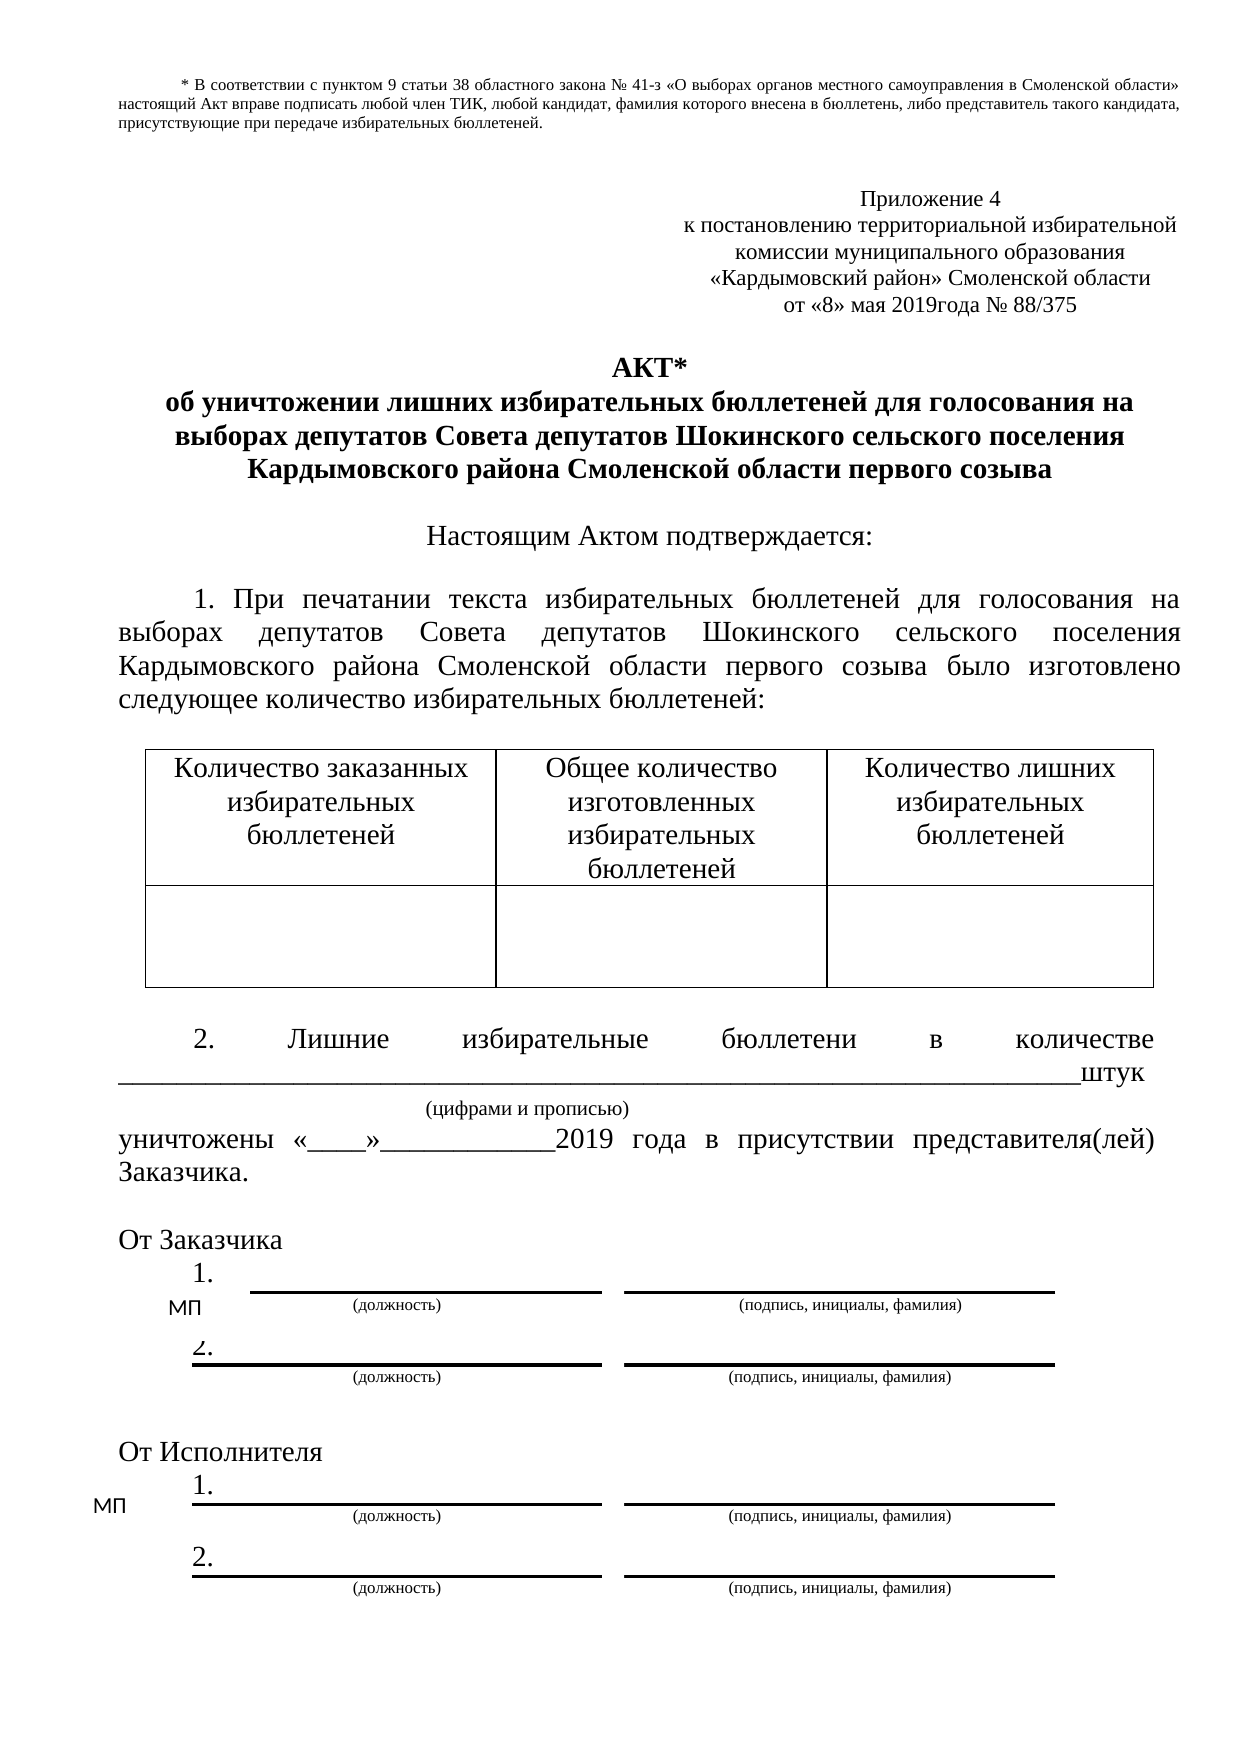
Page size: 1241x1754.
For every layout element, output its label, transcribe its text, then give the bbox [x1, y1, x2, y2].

table_cell (подпись, инициалы, фамилия) [613, 1328, 1067, 1400]
table_header 1. (должность) [181, 1467, 613, 1539]
text Приложение 4 [679, 185, 1181, 212]
table_header (подпись, инициалы, фамилия) [613, 1467, 1067, 1539]
text * В соответствии с пунктом 9 статьи 38 областного закона № 41-з «О выборах органов местного самоуправления в Смоленской области» настоящий Акт вправе подписать любой член ТИК, любой кандидат, фамилия которого внесена в бюллетень, либо представитель такого кандидата, присутствующие при передаче избирательных бюллетеней. [118, 75, 1181, 132]
table_header Количество заказанных избирательных бюллетеней [146, 750, 495, 884]
text 1. При печатании текста избирательных бюллетеней для голосования на выборах депутатов Совета депутатов Шокинского сельского поселения Кардымовского района Смоленской области первого созыва было изготовлено следующее количество избирательных бюллетеней: [118, 581, 1181, 715]
table_cell [497, 886, 826, 987]
text от «8» мая 2019года № 88/375 [679, 291, 1181, 317]
text (цифрами и прописью) [118, 1088, 1156, 1122]
text к постановлению территориальной избирательной комиссии муниципального образования [679, 212, 1181, 264]
table_header 1. (должность) [181, 1256, 613, 1328]
table_header Количество лишних избирательных бюллетеней [828, 750, 1153, 884]
table_header Общее количество изготовленных избирательных бюллетеней [497, 750, 826, 884]
text 2. Лишние избирательные бюллетени в количестве __________________________________________________________________штук [118, 1022, 1156, 1088]
table_cell (подпись, инициалы, фамилия) [613, 1540, 1067, 1612]
table_cell 2. (должность) [181, 1328, 613, 1400]
text Настоящим Актом подтверждается: [118, 518, 1181, 552]
text об уничтожении лишних избирательных бюллетеней для голосования на выборах депутатов Совета депутатов Шокинского сельского поселения Кардымовского района Смоленской области первого созыва [118, 384, 1181, 485]
text От Заказчика [118, 1222, 1181, 1256]
text «Кардымовский район» Смоленской области [679, 264, 1181, 291]
table_cell [146, 886, 495, 987]
text АКТ* [118, 351, 1181, 384]
text уничтожены «____»____________2019 года в присутствии представителя(лей) Заказчика. [118, 1122, 1156, 1188]
table_cell [828, 886, 1153, 987]
table_header (подпись, инициалы, фамилия) [613, 1256, 1067, 1328]
table_cell 2. (должность) [181, 1540, 613, 1612]
text От Исполнителя [118, 1434, 1181, 1467]
